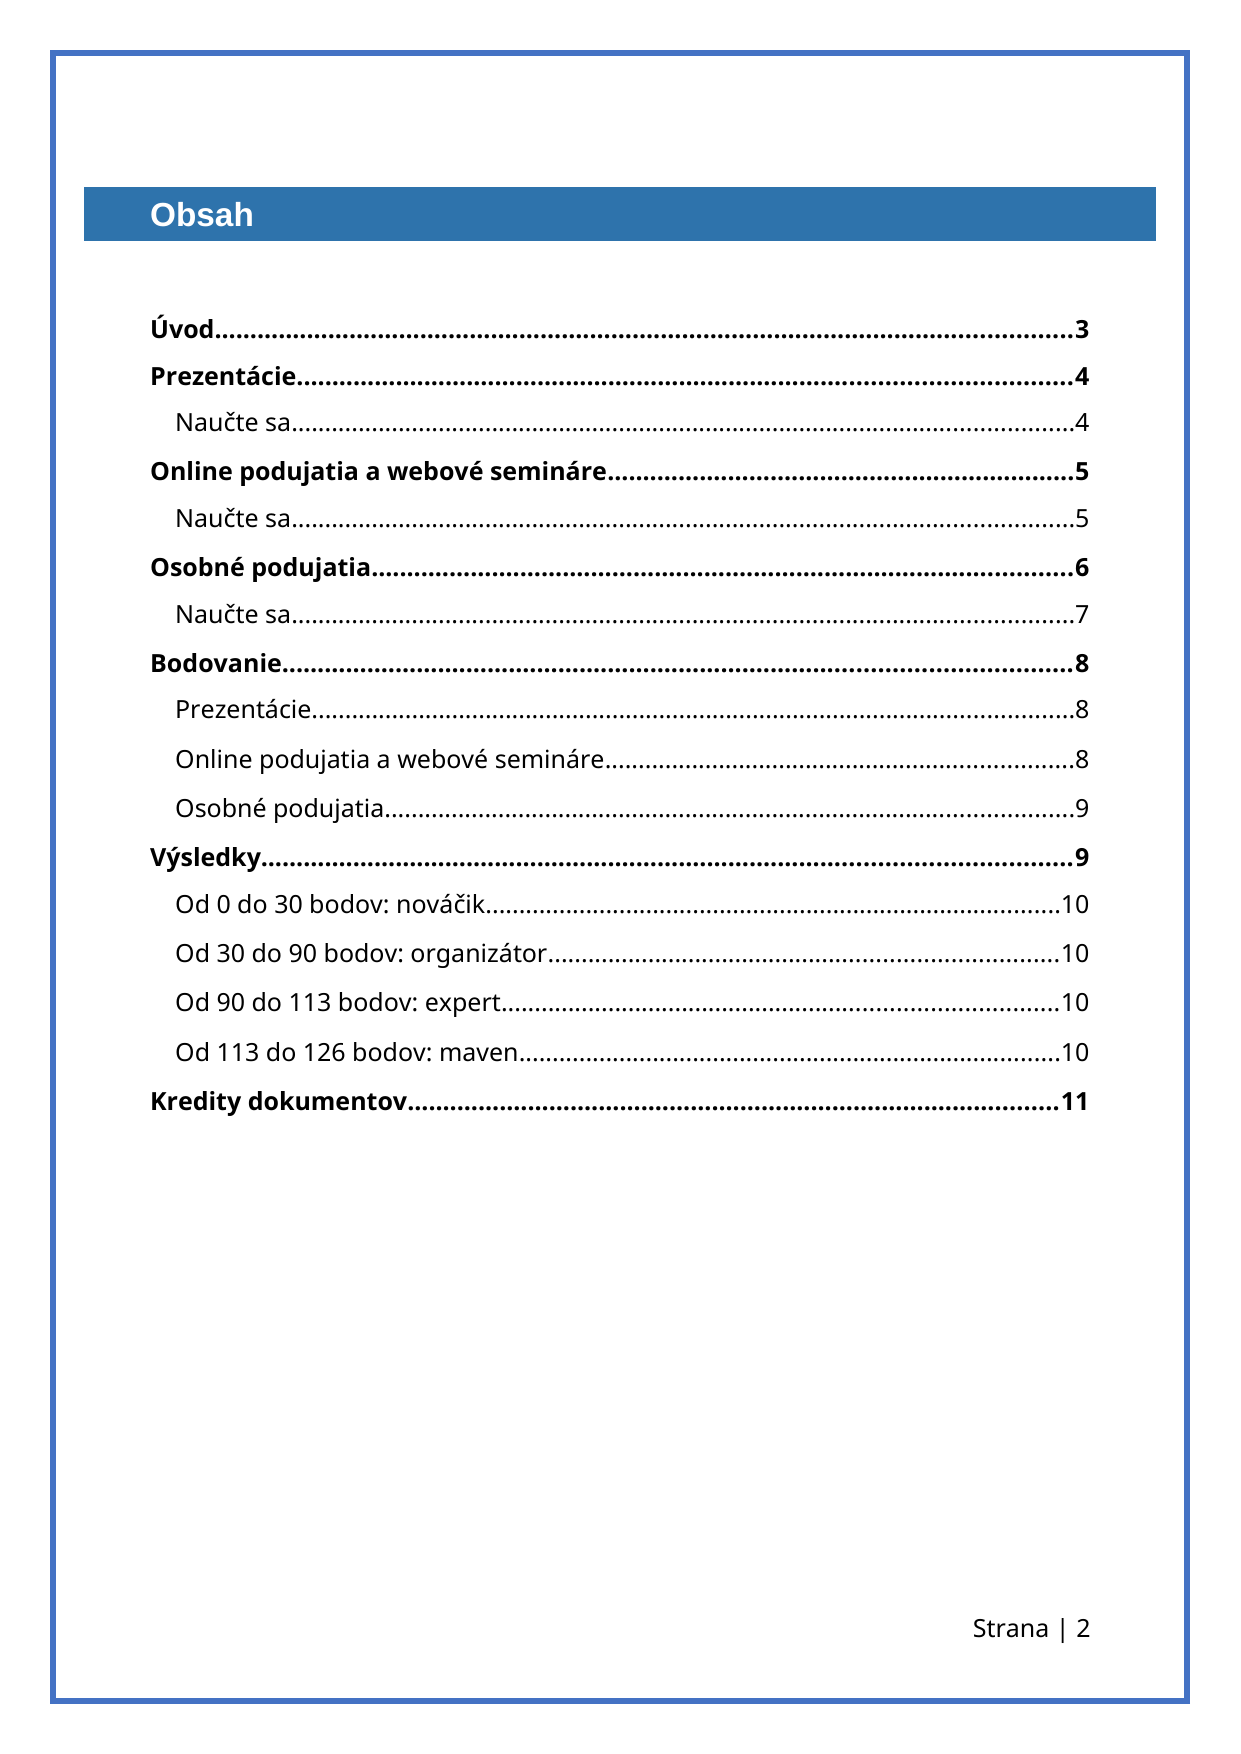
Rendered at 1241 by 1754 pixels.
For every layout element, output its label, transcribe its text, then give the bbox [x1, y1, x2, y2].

subtitle Obsah [85, 189, 1155, 239]
